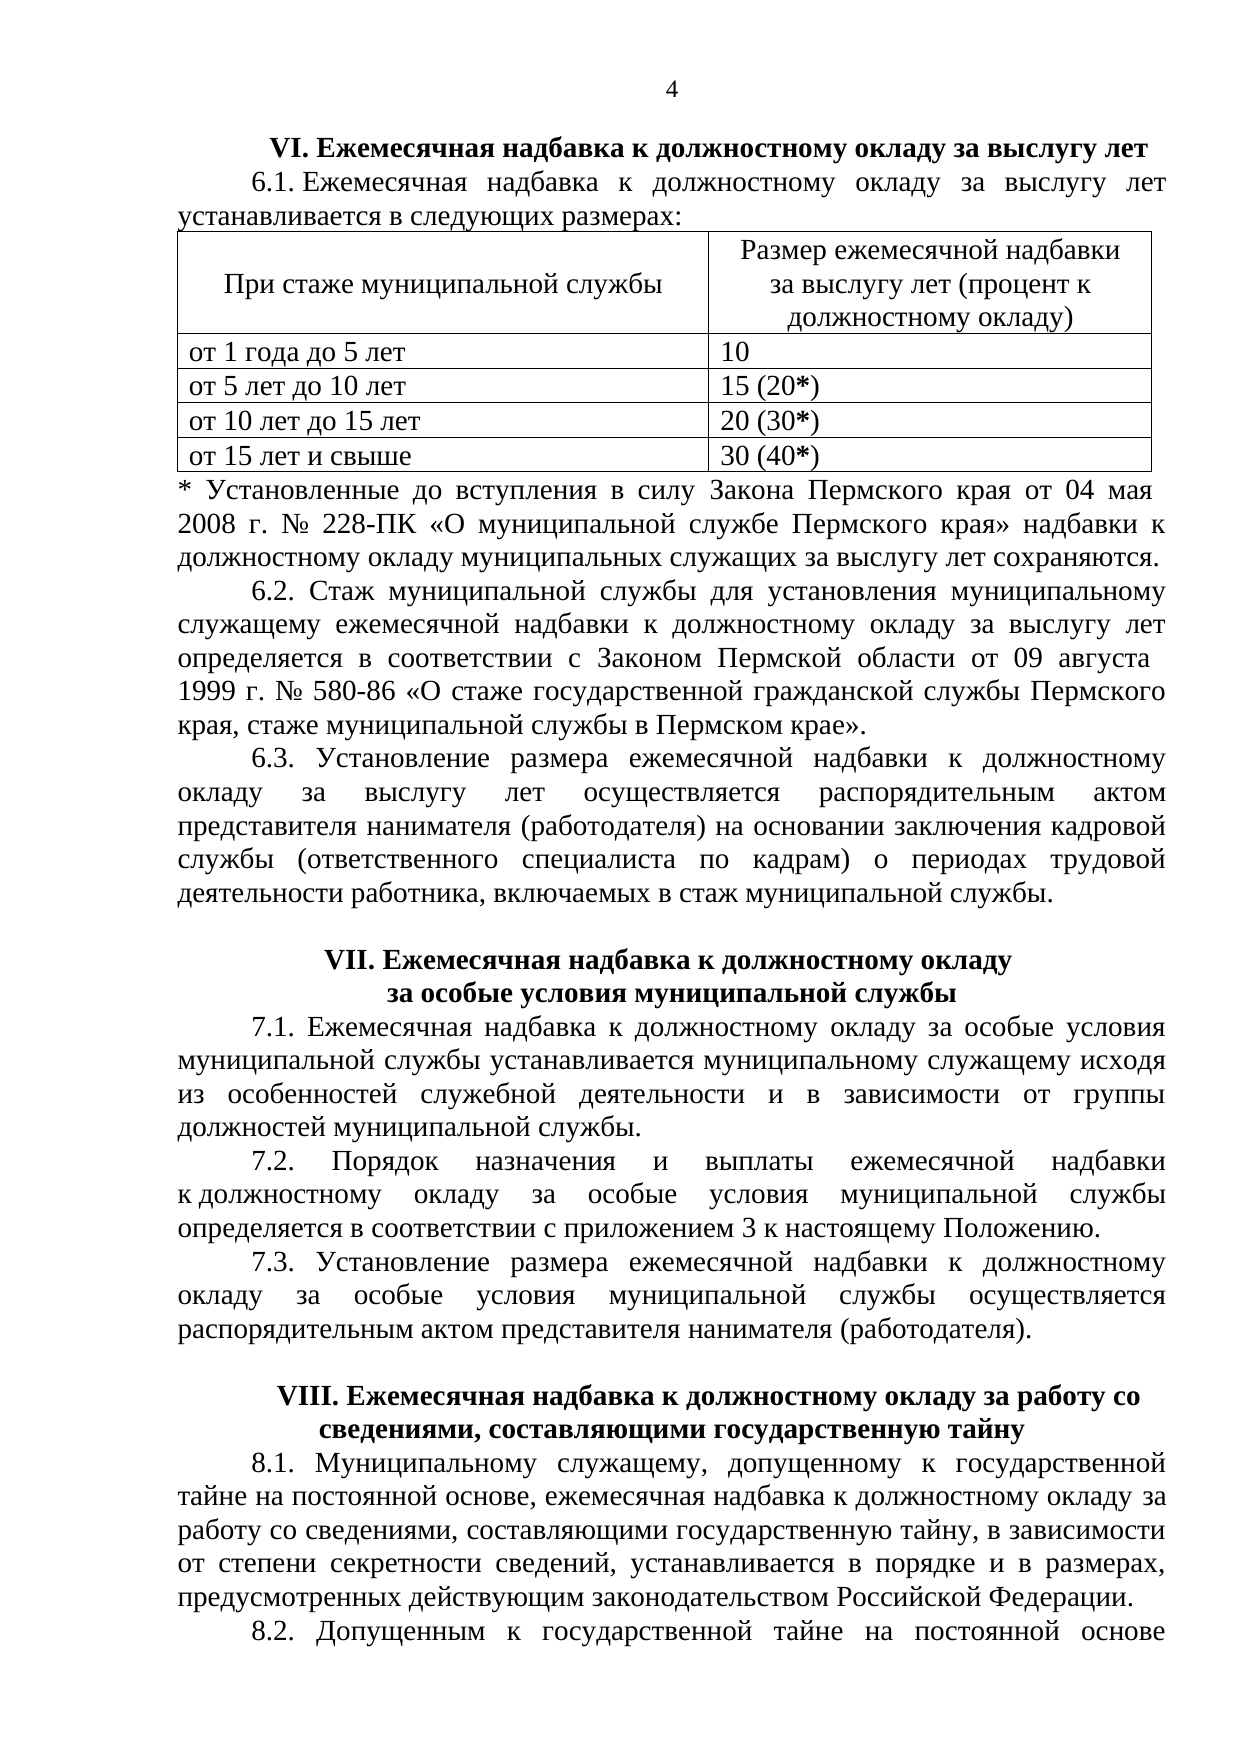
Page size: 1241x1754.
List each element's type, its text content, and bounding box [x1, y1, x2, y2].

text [177, 1613, 1167, 1646]
table_header При стаже муниципальной службы [178, 232, 708, 333]
text 7.2. Порядок назначения и выплаты ежемесячной надбавки к должностному окладу за особые условия муниципальной службы определяется в соответствии с приложением 3 к настоящему Положению. [177, 1143, 1167, 1244]
text * Установленные до вступления в силу Закона Пермского края от 04 мая 2008 г. № 228-ПК «О муниципальной службе Пермского края» надбавки к должностному окладу муниципальных служащих за выслугу лет сохраняются. [177, 472, 1167, 573]
subtitle VI. Ежемесячная надбавка к должностному окладу за выслугу лет [177, 131, 1167, 164]
text 8.1. Муниципальному служащему, допущенному к государственной тайне на постоянной основе, ежемесячная надбавка к должностному окладу за работу со сведениями, составляющими государственную тайну, в зависимости от степени секретности сведений, устанавливается в порядке и в размерах, предусмотренных действующим законодательством Российской Федерации. [177, 1445, 1167, 1613]
subtitle VIII. Ежемесячная надбавка к должностному окладу за работу со сведениями, составляющими государственную тайну [177, 1378, 1167, 1445]
table_cell 20 (30*) [709, 403, 1151, 437]
table_cell 15 (20*) [709, 369, 1151, 402]
text 7.3. Установление размера ежемесячной надбавки к должностному окладу за особые условия муниципальной службы осуществляется распорядительным актом представителя нанимателя (работодателя). [177, 1244, 1167, 1344]
text 7.1. Ежемесячная надбавка к должностному окладу за особые условия муниципальной службы устанавливается муниципальному служащему исходя из особенностей служебной деятельности и в зависимости от группы должностей муниципальной службы. [177, 1009, 1167, 1143]
text 6.1. Ежемесячная надбавка к должностному окладу за выслугу лет устанавливается в следующих размерах: [177, 164, 1167, 231]
table_cell от 5 лет до 10 лет [178, 369, 708, 402]
text 6.3. Установление размера ежемесячной надбавки к должностному окладу за выслугу лет осуществляется распорядительным актом представителя нанимателя (работодателя) на основании заключения кадровой службы (ответственного специалиста по кадрам) о периодах трудовой деятельности работника, включаемых в стаж муниципальной службы. [177, 741, 1167, 908]
table_cell от 10 лет до 15 лет [178, 403, 708, 437]
table_header Размер ежемесячной надбавки за выслугу лет (процент к должностному окладу) [709, 232, 1151, 333]
text 6.2. Стаж муниципальной службы для установления муниципальному служащему ежемесячной надбавки к должностному окладу за выслугу лет определяется в соответствии с Законом Пермской области от 09 августа 1999 г. № 580-86 «О стаже государственной гражданской службы Пермского края, стаже муниципальной службы в Пермском крае». [177, 573, 1167, 741]
table_cell от 1 года до 5 лет [178, 334, 708, 367]
table_cell 30 (40*) [709, 438, 1151, 471]
table_cell 10 [709, 334, 1151, 367]
table_cell от 15 лет и свыше [178, 438, 708, 471]
subtitle VII. Ежемесячная надбавка к должностному окладу за особые условия муниципальной службы [177, 942, 1167, 1009]
